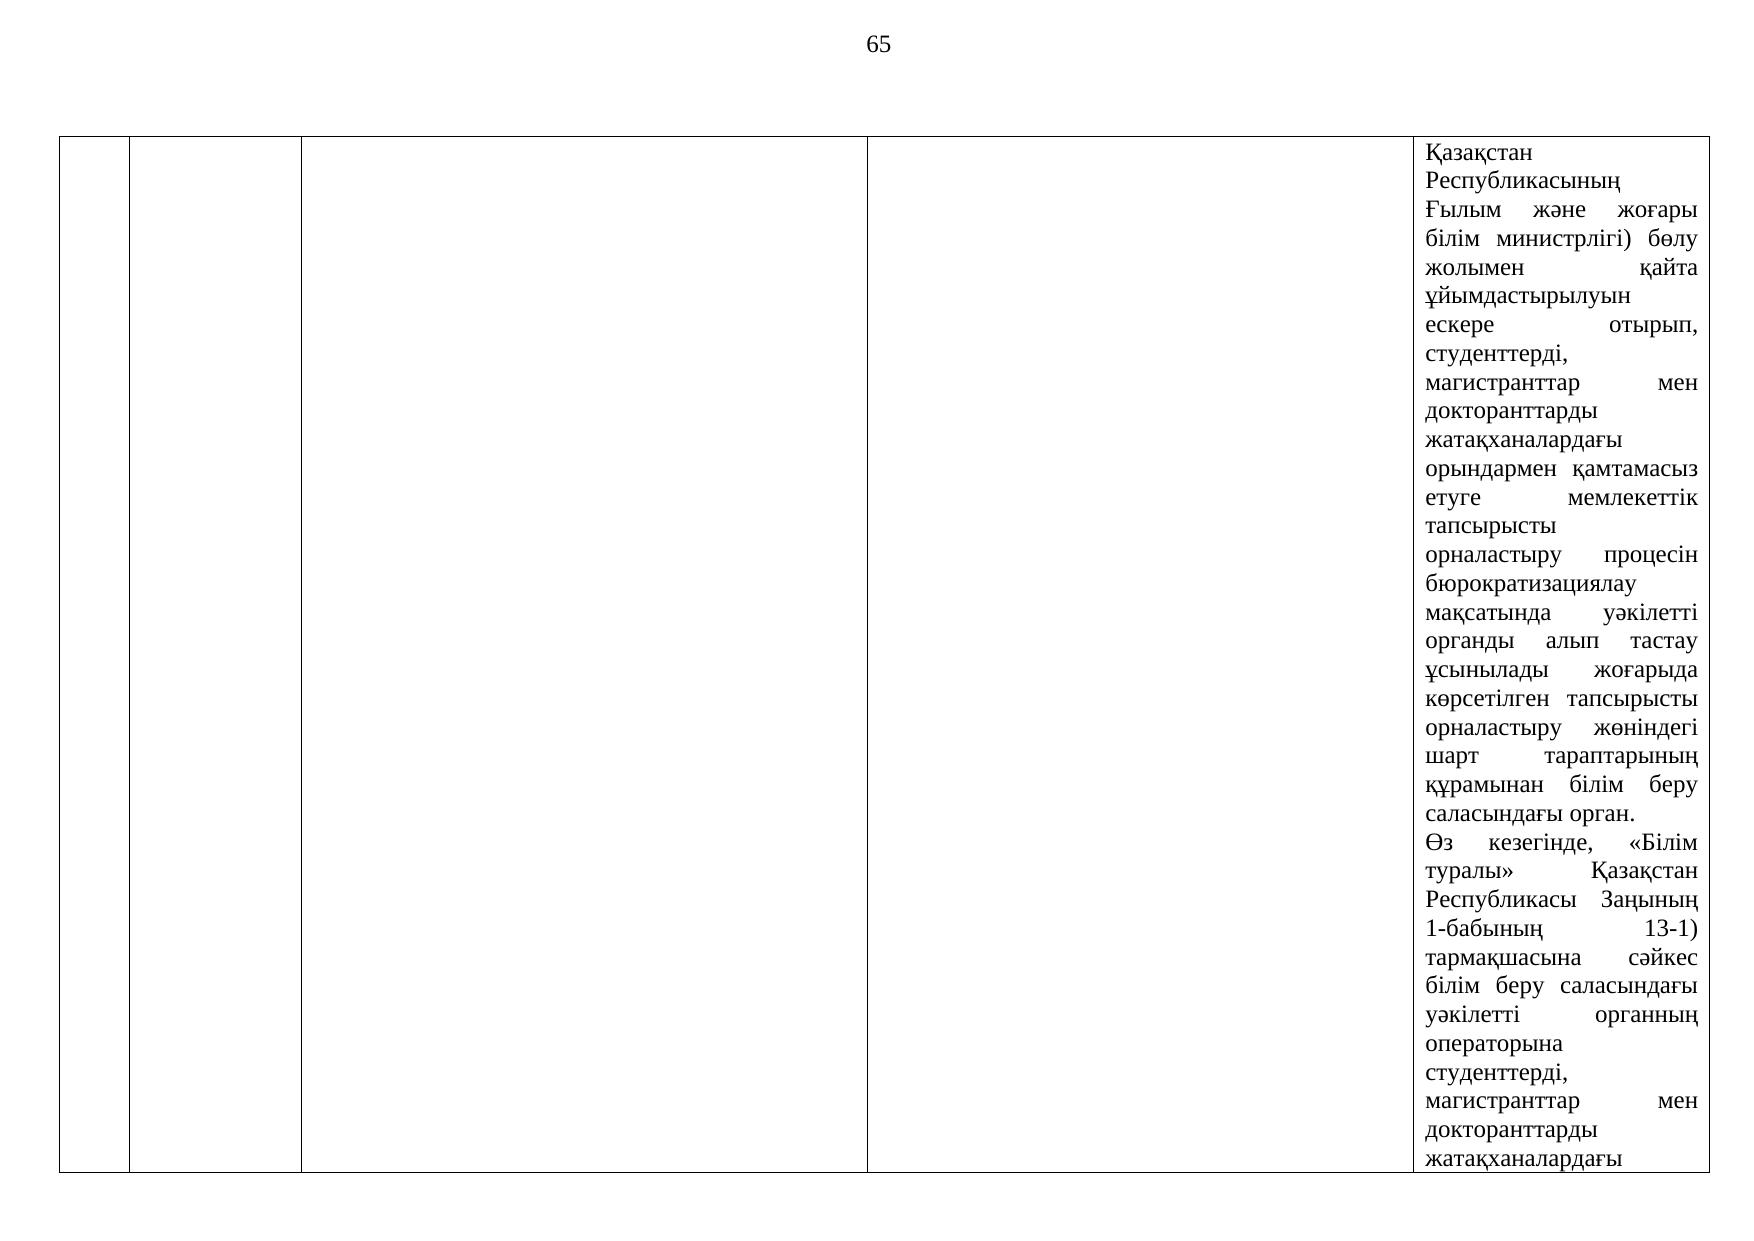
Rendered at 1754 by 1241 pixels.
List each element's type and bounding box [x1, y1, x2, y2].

table_cell [302, 137, 867, 1172]
table_cell [130, 137, 301, 1172]
table_cell [60, 137, 129, 1172]
table_cell [1414, 137, 1709, 1172]
table_cell [868, 137, 1413, 1172]
